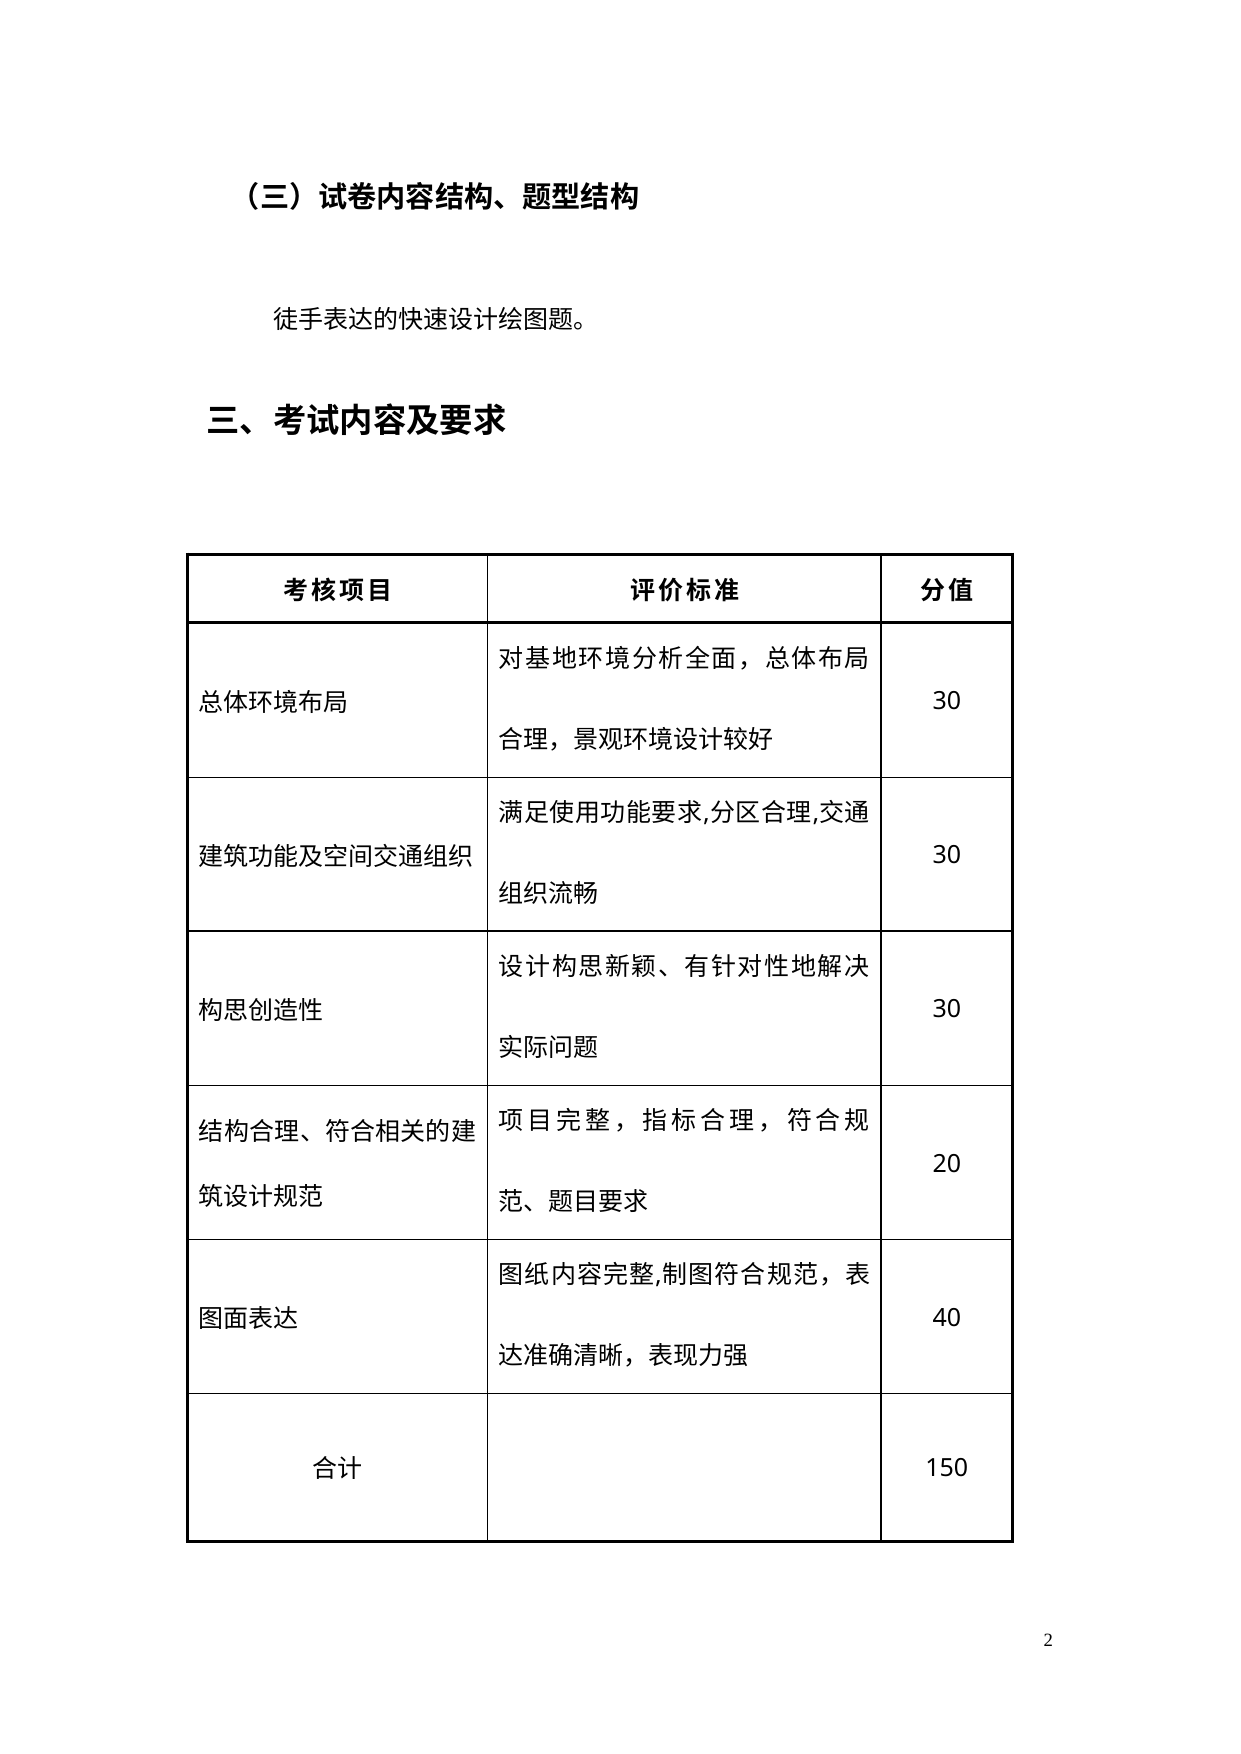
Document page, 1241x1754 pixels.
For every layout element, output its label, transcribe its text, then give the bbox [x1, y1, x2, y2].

subtitle 三、考试内容及要求 [187, 385, 1044, 450]
table_cell 对基地环境分析全面，总体布局合理，景观环境设计较好 [488, 624, 880, 776]
table_cell 结构合理、符合相关的建筑设计规范 [189, 1086, 487, 1238]
table_cell 设计构思新颖、有针对性地解决实际问题 [488, 932, 880, 1084]
table_cell 30 [882, 778, 1011, 930]
table_cell 30 [882, 624, 1011, 776]
table_cell 项目完整，指标合理，符合规范、题目要求 [488, 1086, 880, 1238]
table_cell 合计 [189, 1394, 487, 1540]
table_cell 20 [882, 1086, 1011, 1238]
table_header 考核项目 [189, 556, 487, 621]
table_header 分值 [882, 556, 1011, 621]
text 徒手表达的快速设计绘图题。 [187, 285, 1053, 350]
table_cell [488, 1394, 880, 1540]
table_header 评价标准 [488, 556, 880, 621]
table_cell 40 [882, 1240, 1011, 1393]
table_cell 建筑功能及空间交通组织 [189, 778, 487, 930]
table_cell 图纸内容完整,制图符合规范，表达准确清晰，表现力强 [488, 1240, 880, 1393]
table_cell 总体环境布局 [189, 624, 487, 776]
table_cell 150 [882, 1394, 1011, 1540]
table_cell 图面表达 [189, 1240, 487, 1393]
table_cell 30 [882, 932, 1011, 1084]
table_cell 构思创造性 [189, 932, 487, 1084]
table_cell 满足使用功能要求,分区合理,交通组织流畅 [488, 778, 880, 930]
subtitle （三）试卷内容结构、题型结构 [187, 162, 1044, 227]
